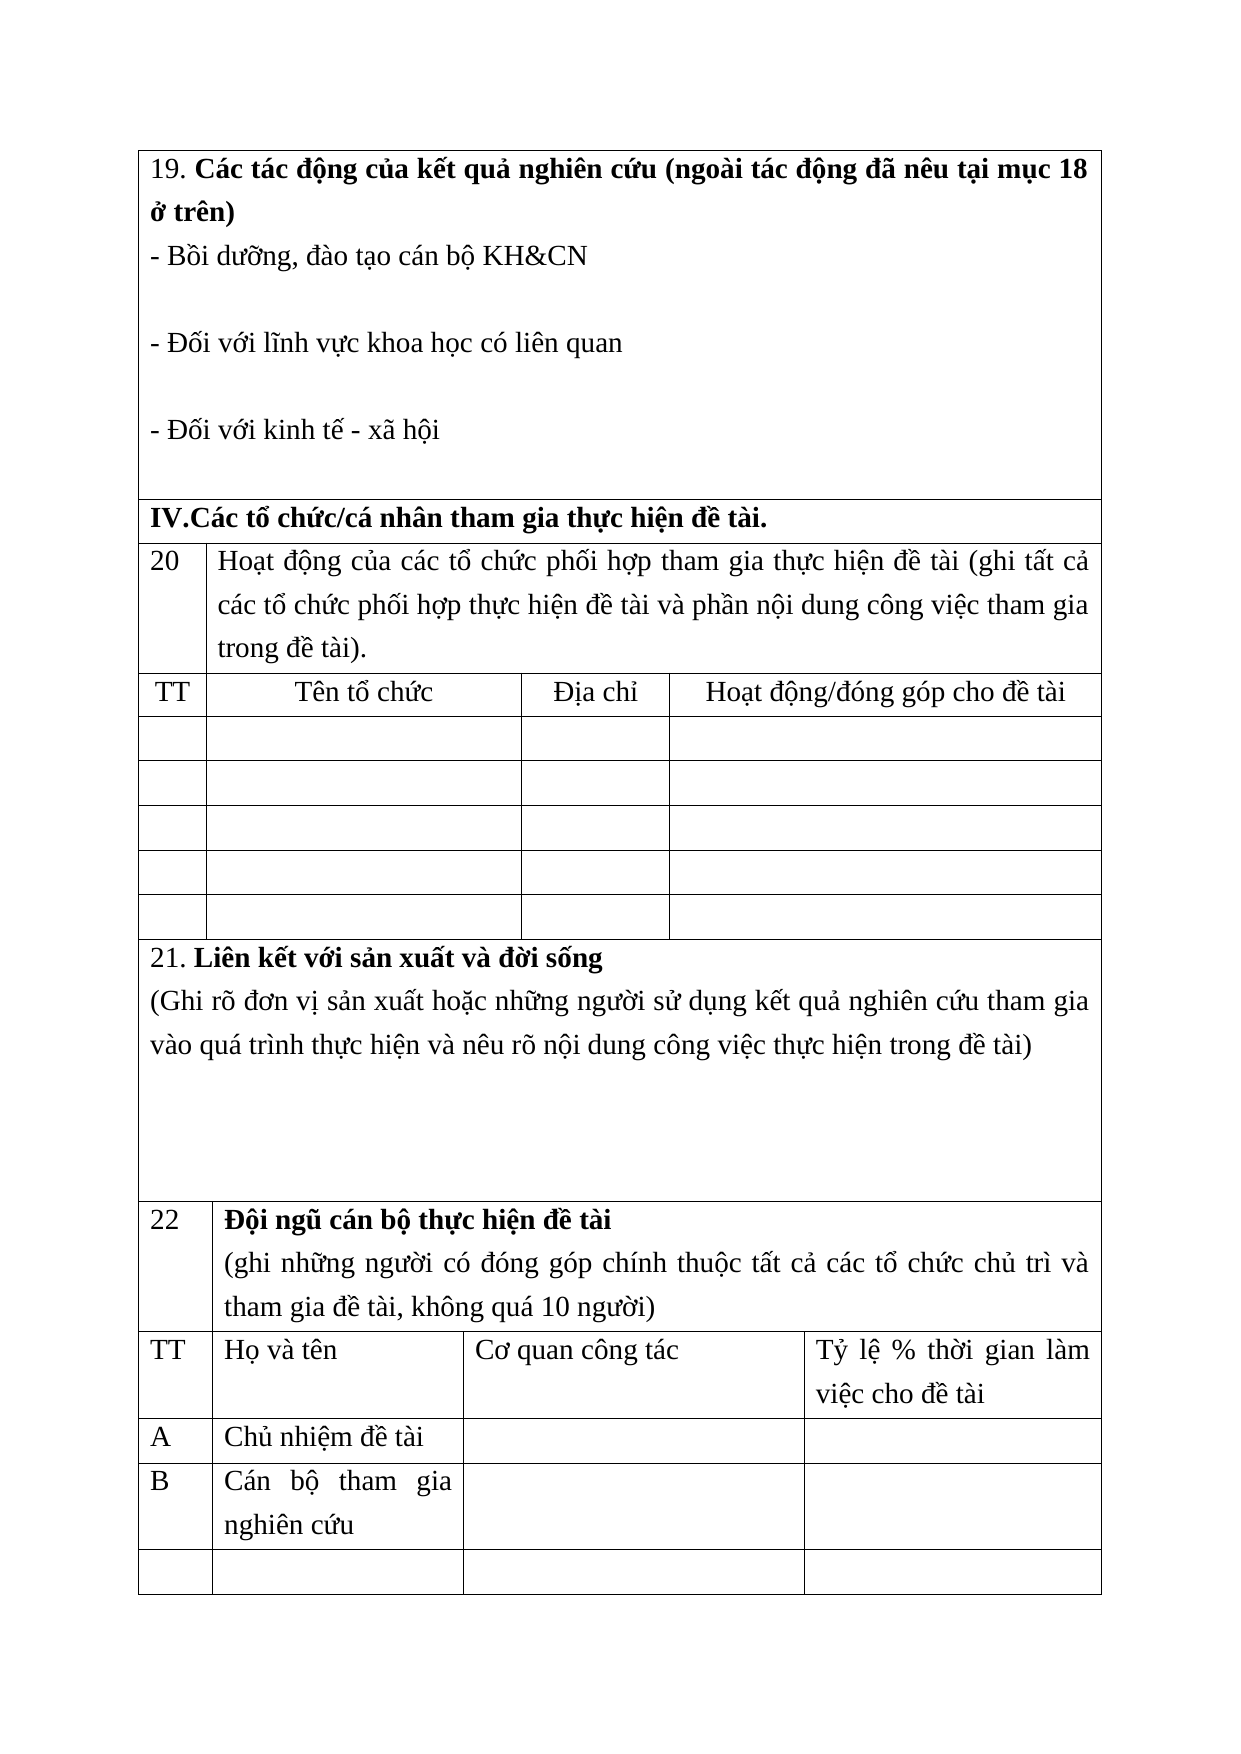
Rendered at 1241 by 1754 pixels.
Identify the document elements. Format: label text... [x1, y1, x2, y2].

table_cell [139, 851, 206, 894]
table_cell Tên tổ chức [207, 674, 521, 716]
table_cell [805, 1550, 1101, 1594]
table_cell A [139, 1419, 212, 1462]
table_cell IV.Các tổ chức/cá nhân tham gia thực hiện đề tài. [139, 500, 1101, 542]
table_cell [522, 717, 669, 760]
table_cell [670, 717, 1101, 760]
table_cell [670, 851, 1101, 894]
table_cell [207, 717, 521, 760]
table_cell [213, 1550, 463, 1594]
table_cell Tỷ lệ % thời gian làm việc cho đề tài [805, 1332, 1101, 1418]
table_cell 19. Các tác động của kết quả nghiên cứu (ngoài tác động đã nêu tại mục 18 ở trên) - Bồi dưỡng, đào tạo cán bộ KH&CN - Đối với lĩnh vực khoa học có liên quan - Đối với kinh tế - xã hội [139, 151, 1101, 499]
table_cell [670, 761, 1101, 805]
table_cell [522, 806, 669, 849]
table_cell 20 [139, 544, 206, 673]
table_cell [670, 806, 1101, 849]
table_cell 22 [139, 1202, 212, 1331]
table_cell Hoạt động/đóng góp cho đề tài [670, 674, 1101, 716]
table_cell [139, 717, 206, 760]
table_cell Cơ quan công tác [464, 1332, 804, 1418]
table_cell [805, 1464, 1101, 1549]
table_cell Địa chỉ [522, 674, 669, 716]
table_cell [522, 851, 669, 894]
table_cell [207, 806, 521, 849]
table_cell [464, 1419, 804, 1462]
table_cell [139, 1550, 212, 1594]
table_cell TT [139, 674, 206, 716]
table_cell 21. Liên kết với sản xuất và đời sống (Ghi rõ đơn vị sản xuất hoặc những người sử dụng kết quả nghiên cứu tham gia vào quá trình thực hiện và nêu rõ nội dung công việc thực hiện trong đề tài) [139, 940, 1101, 1201]
table_cell [522, 895, 669, 939]
table_cell [805, 1419, 1101, 1462]
table_cell Hoạt động của các tổ chức phối hợp tham gia thực hiện đề tài (ghi tất cả các tổ chức phối hợp thực hiện đề tài và phần nội dung công việc tham gia trong đề tài). [207, 544, 1101, 673]
table_cell Cán bộ tham gia nghiên cứu [213, 1464, 463, 1549]
table_cell TT [139, 1332, 212, 1418]
table_cell [464, 1464, 804, 1549]
table_cell [522, 761, 669, 805]
table_cell [139, 895, 206, 939]
table_cell Họ và tên [213, 1332, 463, 1418]
table_cell [464, 1550, 804, 1594]
table_cell Đội ngũ cán bộ thực hiện đề tài (ghi những người có đóng góp chính thuộc tất cả các tổ chức chủ trì và tham gia đề tài, không quá 10 người) [213, 1202, 1101, 1331]
table_cell [207, 895, 521, 939]
table_cell [139, 806, 206, 849]
table_cell [139, 761, 206, 805]
table_cell [207, 761, 521, 805]
table_cell [670, 895, 1101, 939]
table_cell B [139, 1464, 212, 1549]
table_cell [207, 851, 521, 894]
table_cell Chủ nhiệm đề tài [213, 1419, 463, 1462]
